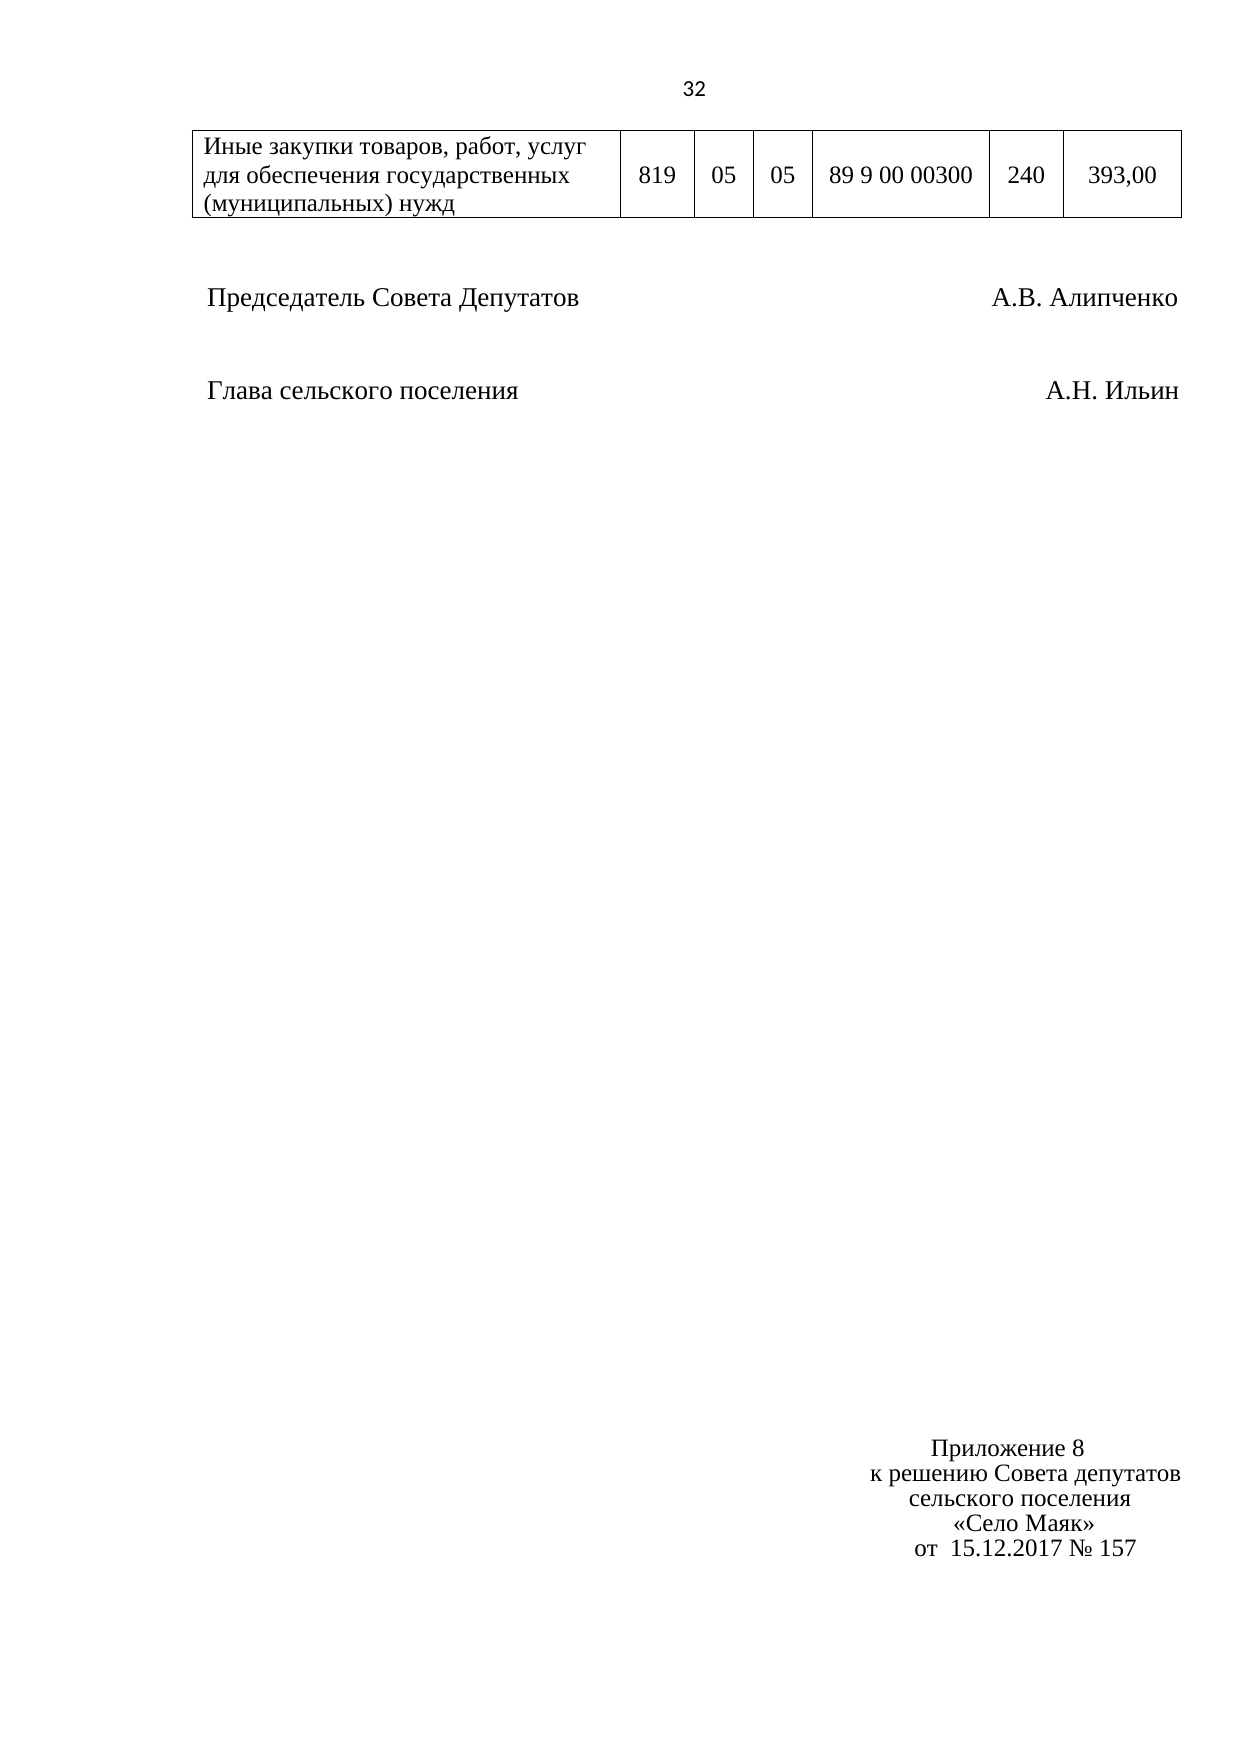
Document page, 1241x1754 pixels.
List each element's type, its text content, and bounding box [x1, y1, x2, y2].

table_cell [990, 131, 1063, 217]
text Приложение 8 [207, 1436, 1181, 1461]
text сельского поселения [794, 1486, 1181, 1511]
text Председатель Совета Депутатов А.В. Алипченко [207, 281, 1181, 312]
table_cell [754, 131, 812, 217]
text от 15.12.2017 № 157 [207, 1536, 1181, 1561]
text Глава сельского поселения А.Н. Ильин [207, 374, 1181, 405]
text «Село Маяк» [794, 1511, 1181, 1536]
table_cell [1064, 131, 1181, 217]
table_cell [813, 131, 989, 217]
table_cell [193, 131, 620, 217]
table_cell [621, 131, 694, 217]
text к решению Совета депутатов [794, 1461, 1181, 1486]
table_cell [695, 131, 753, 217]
